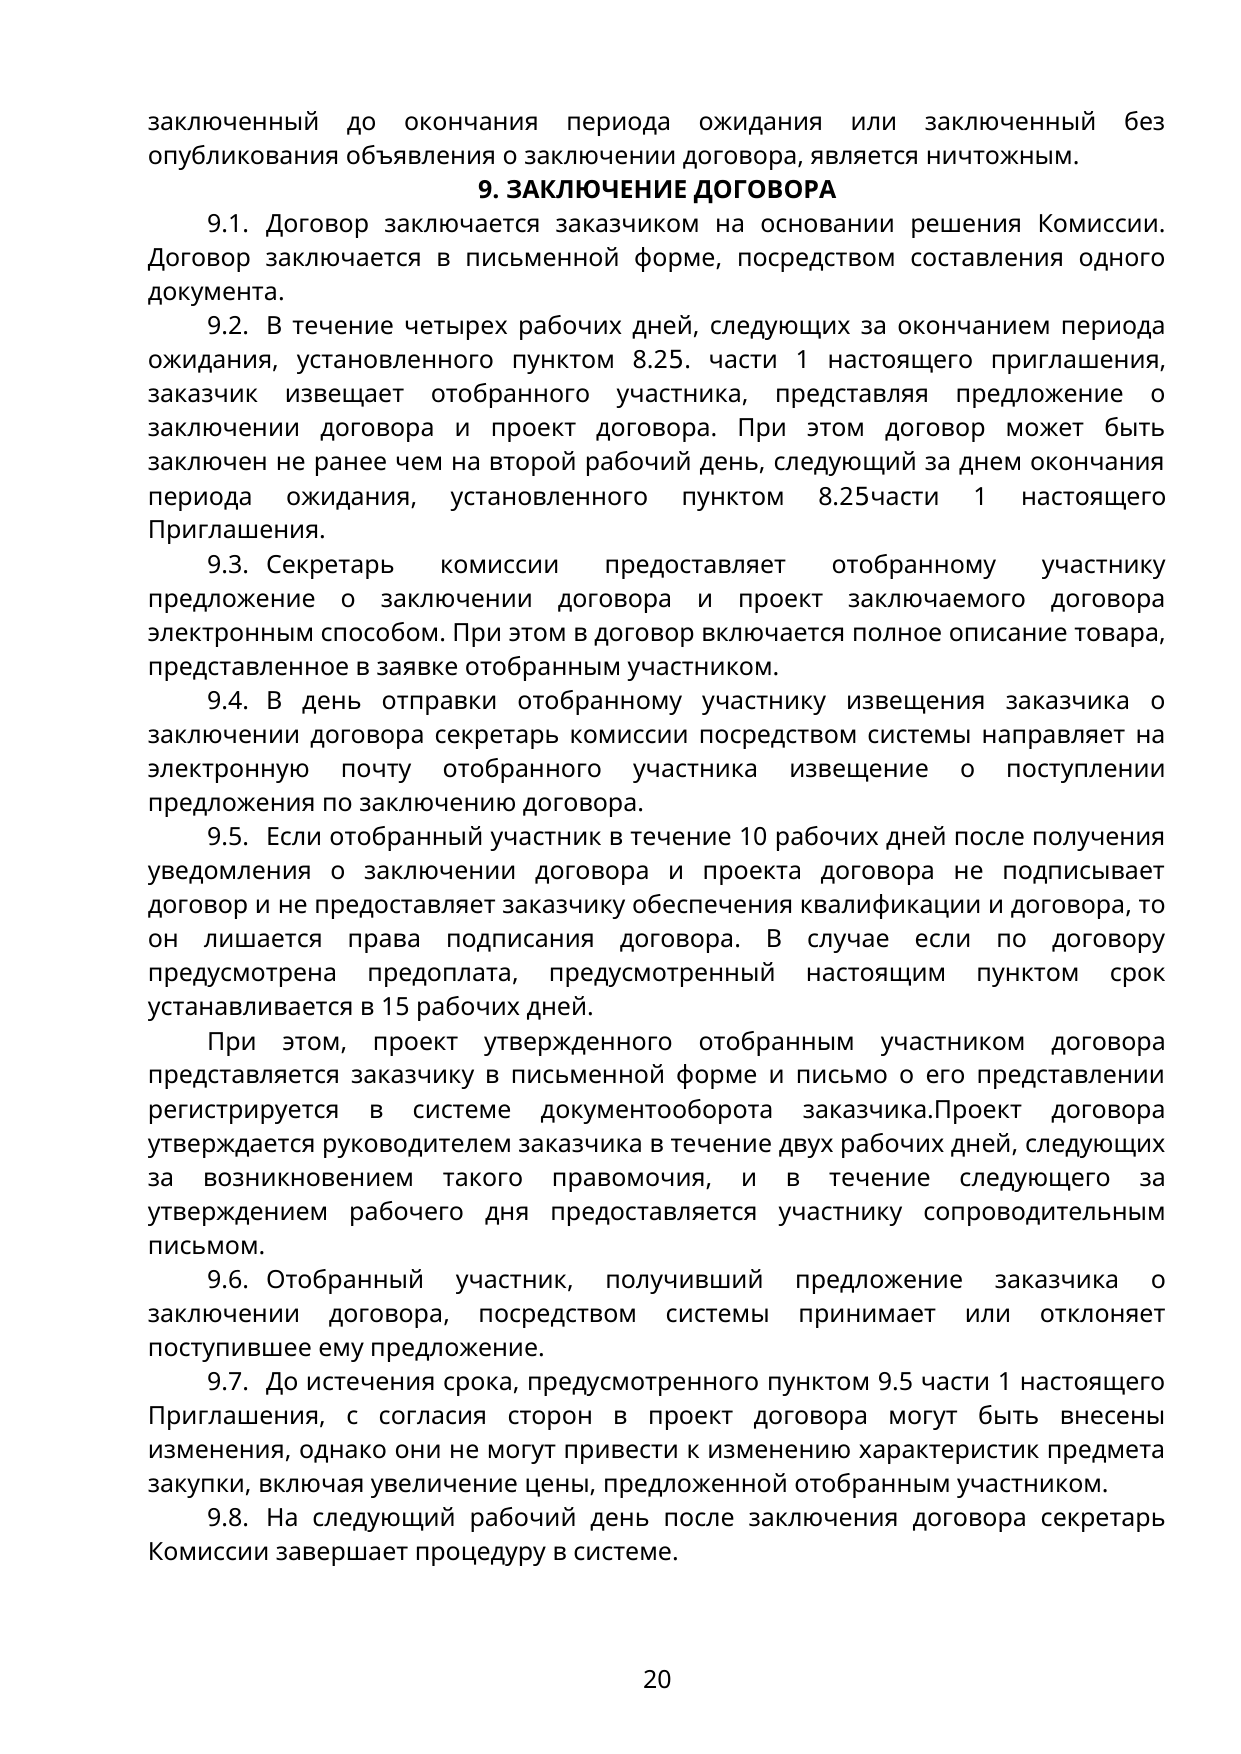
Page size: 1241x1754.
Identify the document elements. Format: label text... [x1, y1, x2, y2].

text При этом, проект утвержденного отобранным участником договора представляется заказчику в письменной форме и письмо о его представлении регистрируется в системе документооборота заказчика.Проект договора утверждается руководителем заказчика в течение двух рабочих дней, следующих за возникновением такого правомочия, и в течение следующего за утверждением рабочего дня предоставляется участнику сопроводительным письмом. [148, 1023, 1167, 1262]
text 9.8. На следующий рабочий день после заключения договора секретарь Комиссии завершает процедуру в системе. [148, 1500, 1167, 1568]
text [148, 103, 1167, 172]
text 9.1. Договор заключается заказчиком на основании решения Комиссии. Договор заключается в письменной форме, посредством составления одного документа. [148, 206, 1167, 308]
text 9.7. До истечения срока, предусмотренного пунктом 9.5 части 1 настоящего Приглашения, с согласия сторон в проект договора могут быть внесены изменения, однако они не могут привести к изменению характеристик предмета закупки, включая увеличение цены, предложенной отобранным участником. [148, 1364, 1167, 1500]
text 9.3. Секретарь комиссии предоставляет отобранному участнику предложение о заключении договора и проект заключаемого договора электронным способом. При этом в договор включается полное описание товара, представленное в заявке отобранным участником. [148, 546, 1167, 682]
text 9.4. В день отправки отобранному участнику извещения заказчика о заключении договора секретарь комиссии посредством системы направляет на электронную почту отобранного участника извещение о поступлении предложения по заключению договора. [148, 682, 1167, 819]
text 9.6. Отобранный участник, получивший предложение заказчика о заключении договора, посредством системы принимает или отклоняет поступившее ему предложение. [148, 1262, 1167, 1364]
text 9.5. Если отобранный участник в течение 10 рабочих дней после получения уведомления о заключении договора и проекта договора не подписывает договор и не предоставляет заказчику обеспечения квалификации и договора, то он лишается права подписания договора. В случае если по договору предусмотрена предоплата, предусмотренный настоящим пунктом срок устанавливается в 15 рабочих дней. [148, 819, 1167, 1023]
text 9. ЗАКЛЮЧЕНИЕ ДОГОВОРА [148, 172, 1167, 206]
text 9.2. В течение четырех рабочих дней, следующих за окончанием периода ожидания, установленного пунктом 8.25. части 1 настоящего приглашения, заказчик извещает отобранного участника, представляя предложение о заключении договора и проект договора. При этом договор может быть заключен не ранее чем на второй рабочий день, следующий за днем окончания периода ожидания, установленного пунктом 8.25части 1 настоящего Приглашения. [148, 308, 1167, 546]
